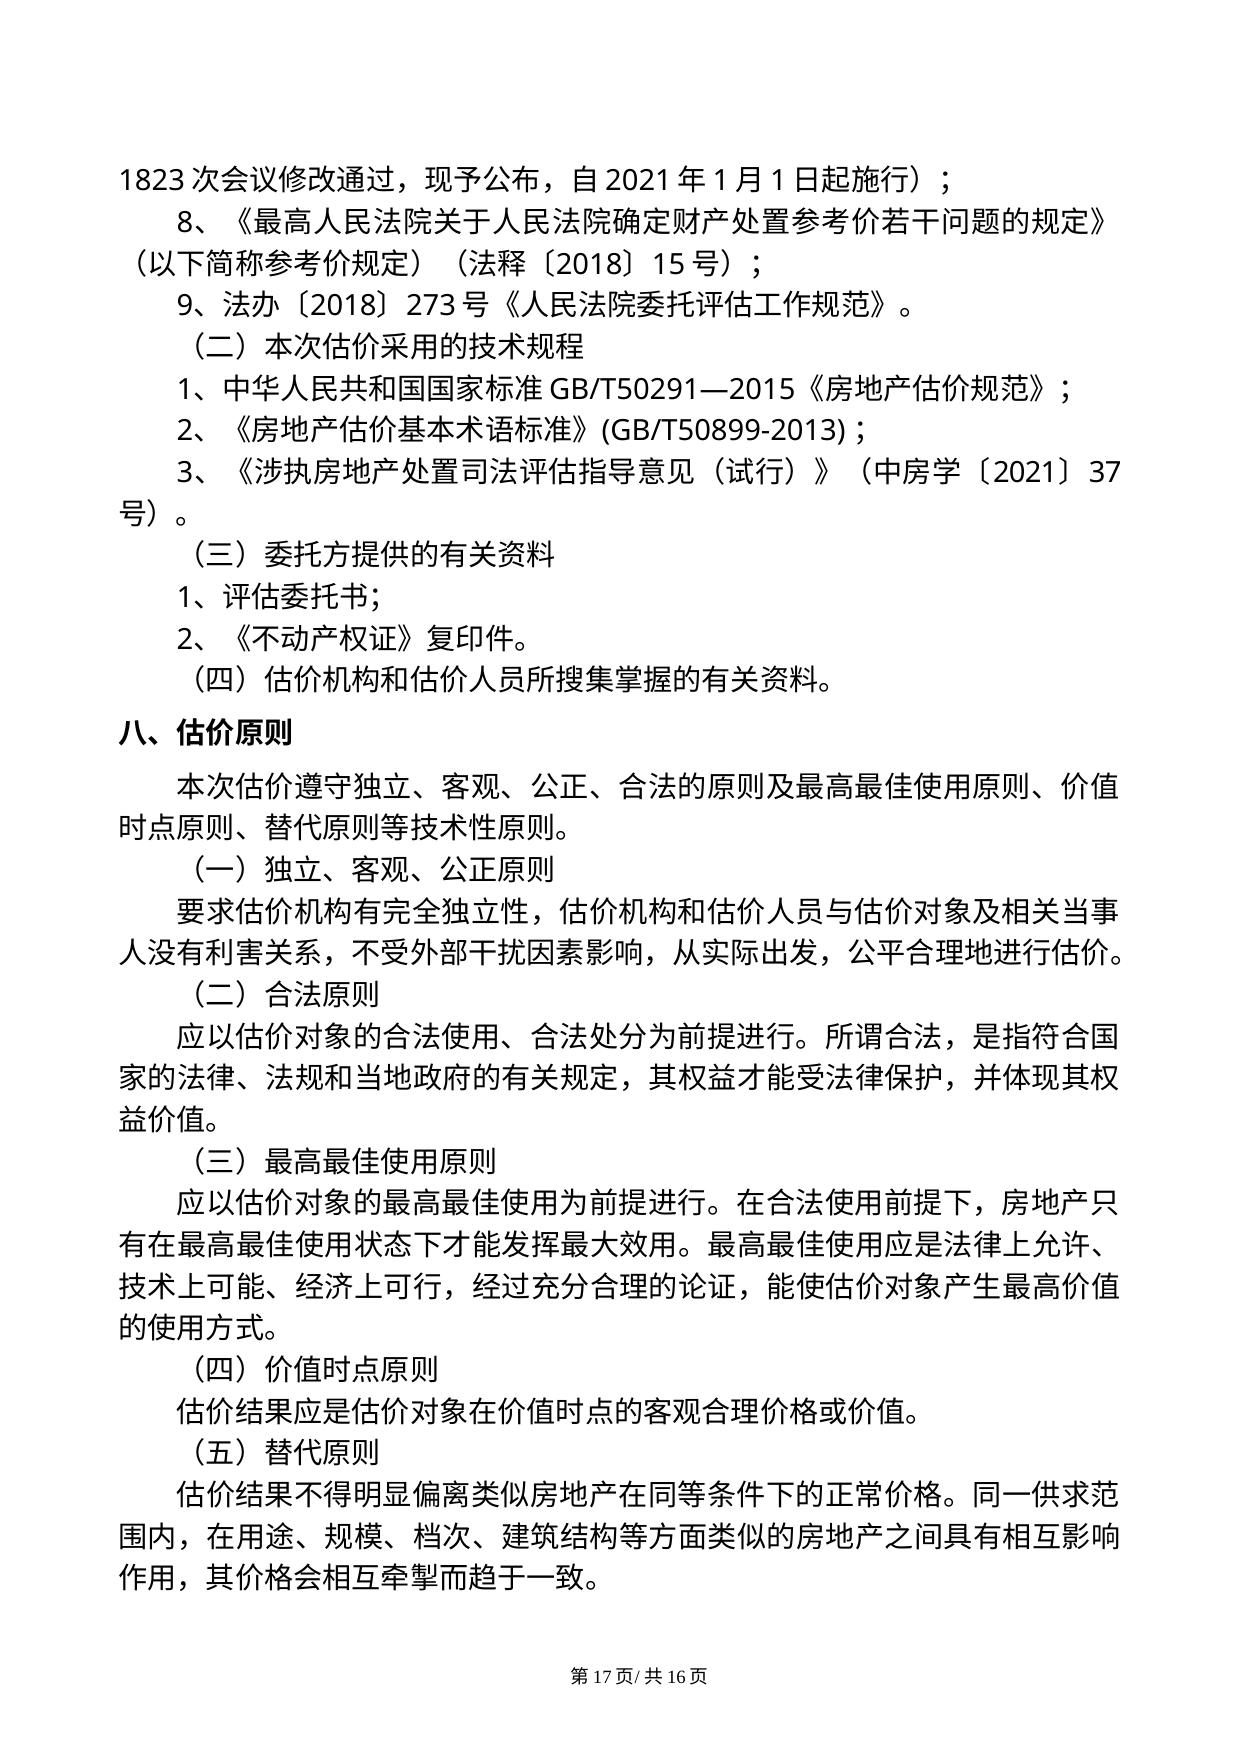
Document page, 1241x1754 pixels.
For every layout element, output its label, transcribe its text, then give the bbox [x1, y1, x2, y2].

text 1、评估委托书； [118, 574, 1122, 616]
subtitle 八、估价原则 [118, 712, 1122, 751]
text 本次估价遵守独立、客观、公正、合法的原则及最高最佳使用原则、价值时点原则、替代原则等技术性原则。 [118, 764, 1122, 847]
text （三）委托方提供的有关资料 [118, 532, 1122, 574]
text 8、《最高人民法院关于人民法院确定财产处置参考价若干问题的规定》（以下简称参考价规定）（法释〔2018〕15号）； [118, 199, 1122, 282]
text （五）替代原则 [118, 1430, 1122, 1472]
text （四）价值时点原则 [118, 1347, 1122, 1389]
text 3、《涉执房地产处置司法评估指导意见（试行）》（中房学〔2021〕37号）。 [118, 449, 1122, 532]
text 2、《不动产权证》复印件。 [118, 616, 1122, 657]
text 应以估价对象的合法使用、合法处分为前提进行。所谓合法，是指符合国家的法律、法规和当地政府的有关规定，其权益才能受法律保护，并体现其权益价值。 [118, 1014, 1122, 1139]
text 2、《房地产估价基本术语标准》(GB/T50899-2013) ； [118, 407, 1122, 449]
text 1、中华人民共和国国家标准GB/T50291—2015《房地产估价规范》； [118, 366, 1122, 407]
text 应以估价对象的最高最佳使用为前提进行。在合法使用前提下，房地产只有在最高最佳使用状态下才能发挥最大效用。最高最佳使用应是法律上允许、技术上可能、经济上可行，经过充分合理的论证，能使估价对象产生最高价值的使用方式。 [118, 1180, 1122, 1347]
text （三）最高最佳使用原则 [118, 1139, 1122, 1180]
text （二）本次估价采用的技术规程 [118, 324, 1122, 366]
text 估价结果不得明显偏离类似房地产在同等条件下的正常价格。同一供求范围内，在用途、规模、档次、建筑结构等方面类似的房地产之间具有相互影响作用，其价格会相互牵掣而趋于一致。 [118, 1472, 1122, 1597]
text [118, 157, 1122, 199]
text （一）独立、客观、公正原则 [118, 847, 1122, 889]
text （四）估价机构和估价人员所搜集掌握的有关资料。 [118, 657, 1122, 699]
text 要求估价机构有完全独立性，估价机构和估价人员与估价对象及相关当事人没有利害关系，不受外部干扰因素影响，从实际出发，公平合理地进行估价。 [118, 889, 1122, 972]
text 估价结果应是估价对象在价值时点的客观合理价格或价值。 [118, 1389, 1122, 1430]
text （二）合法原则 [118, 972, 1122, 1014]
text 9、法办〔2018〕273号《人民法院委托评估工作规范》。 [118, 282, 1122, 324]
